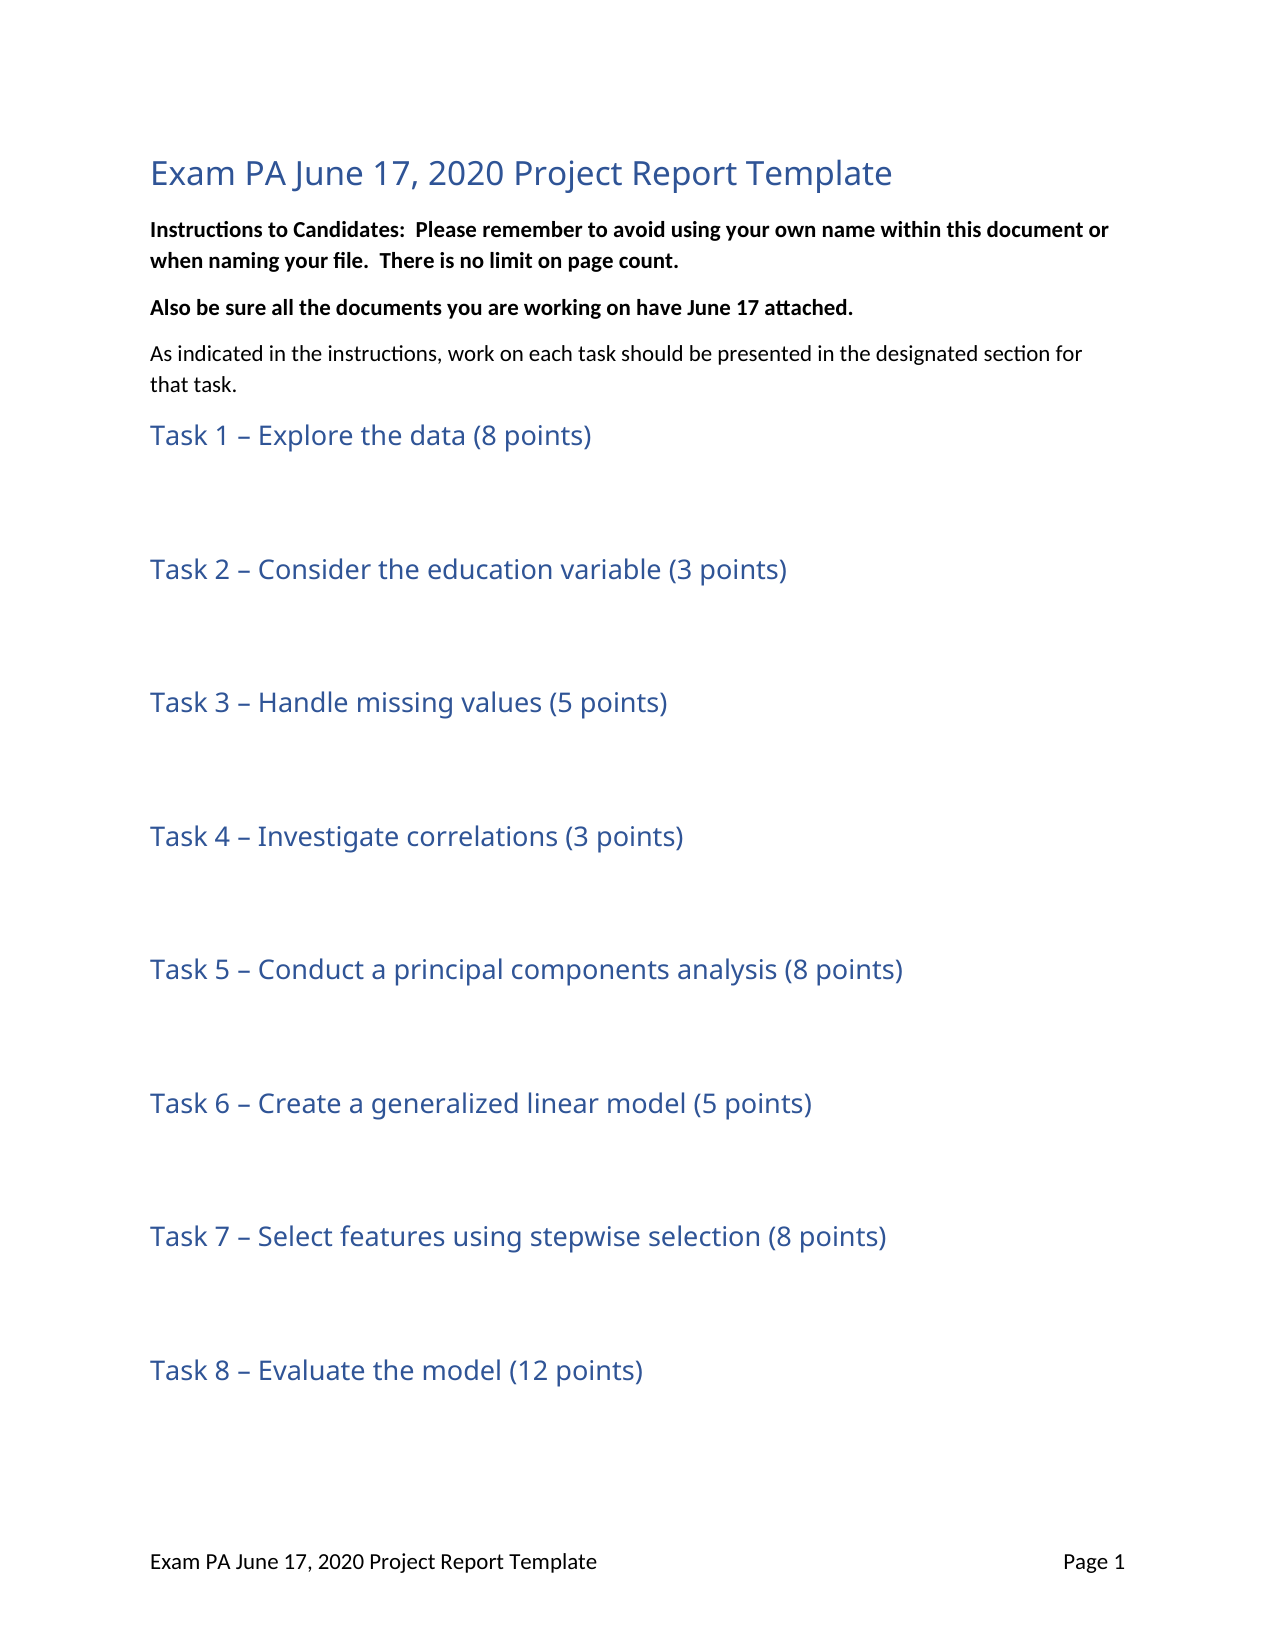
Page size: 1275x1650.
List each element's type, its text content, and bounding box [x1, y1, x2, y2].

subtitle Task 8 – Evaluate the model (12 points) [150, 1351, 1125, 1388]
subtitle Task 1 – Explore the data (8 points) [150, 417, 1125, 453]
text As indicated in the instructions, work on each task should be presented in the designated section for that task. [150, 339, 1125, 398]
text Instructions to Candidates: Please remember to avoid using your own name within this document or when naming your file. There is no limit on page count. [150, 216, 1125, 274]
subtitle Task 4 – Investigate correlations (3 points) [150, 817, 1125, 854]
text Also be sure all the documents you are working on have June 17 attached. [150, 293, 1125, 321]
subtitle Task 6 – Create a generalized linear model (5 points) [150, 1084, 1125, 1121]
subtitle Task 7 – Select features using stepwise selection (8 points) [150, 1218, 1125, 1255]
text Exam PA June 17, 2020 Project Report Template [150, 150, 1125, 195]
subtitle Task 3 – Handle missing values (5 points) [150, 684, 1125, 721]
subtitle Task 5 – Conduct a principal components analysis (8 points) [150, 951, 1125, 988]
subtitle Task 2 – Consider the education variable (3 points) [150, 550, 1125, 587]
